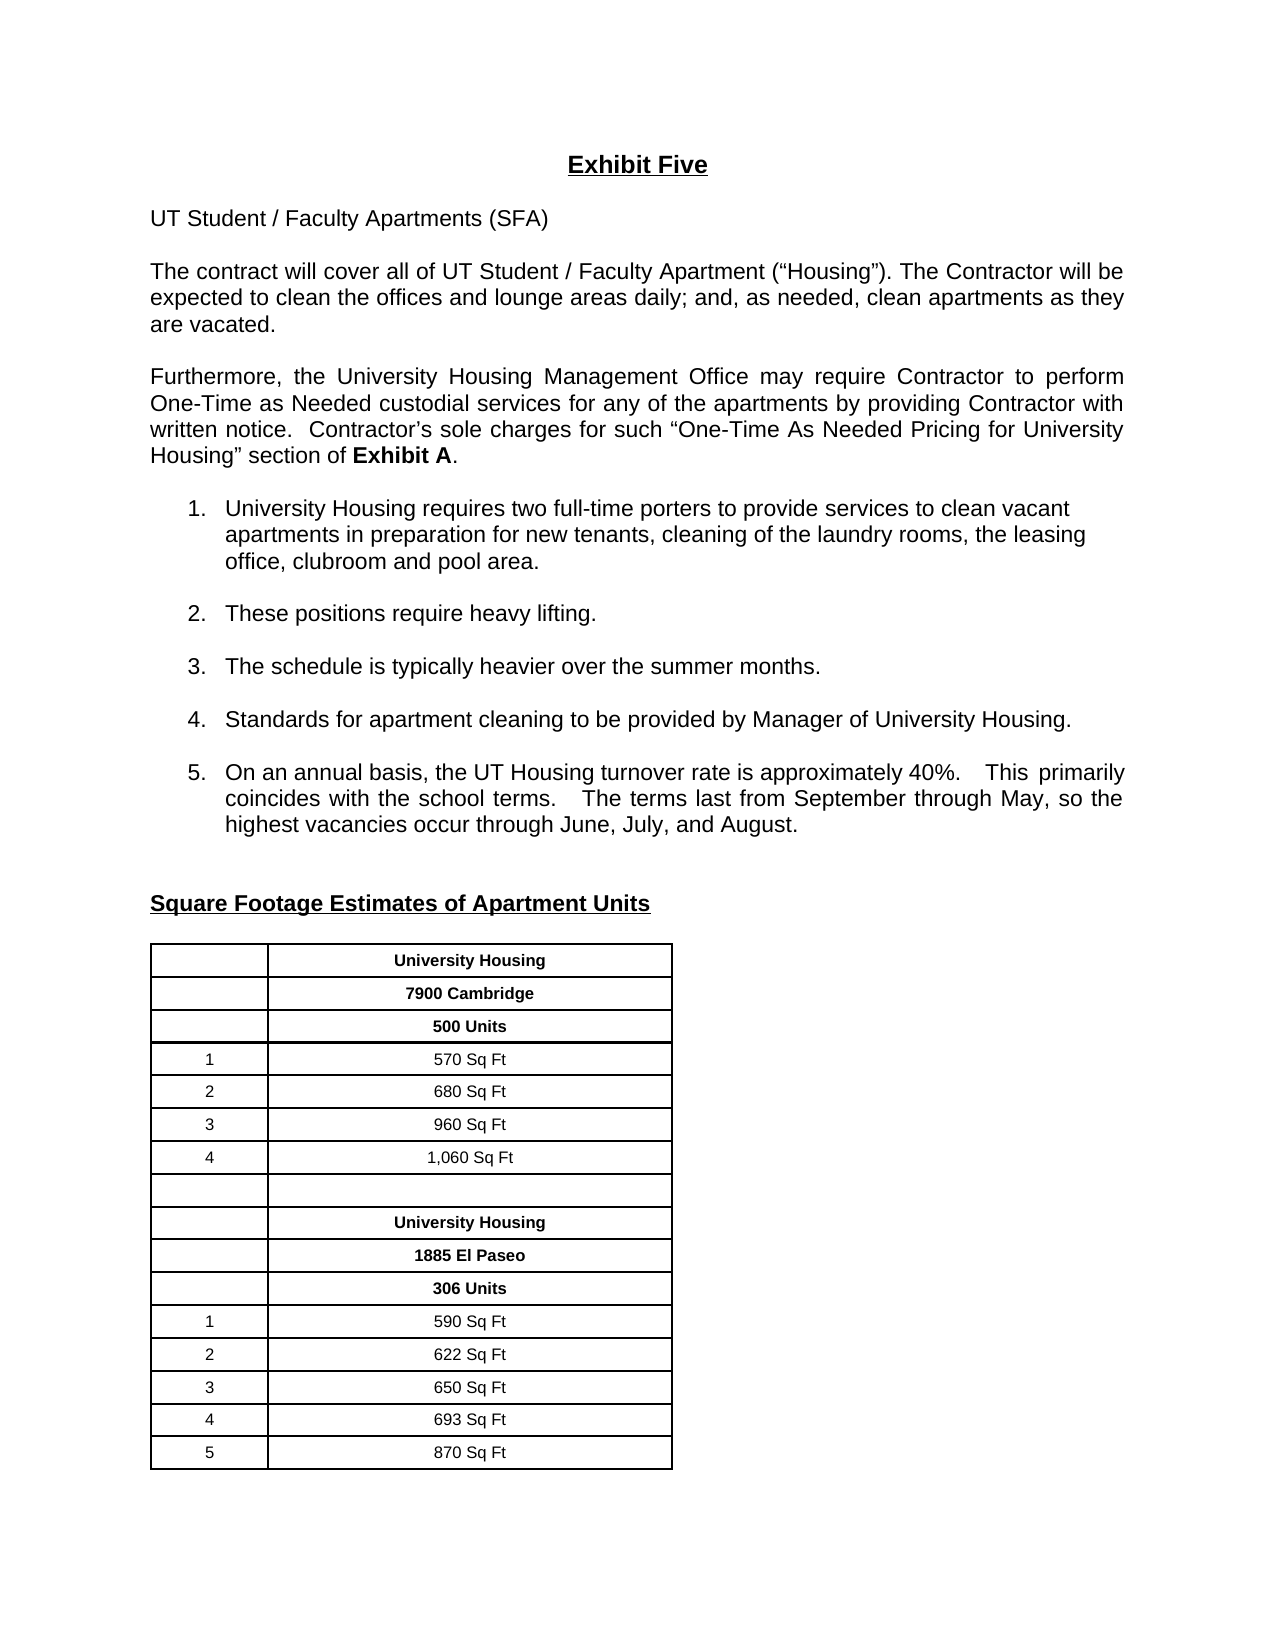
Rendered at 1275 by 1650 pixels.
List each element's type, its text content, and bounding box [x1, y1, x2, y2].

table_cell 2 [152, 1076, 267, 1107]
table_cell 622 Sq Ft [269, 1339, 671, 1369]
table_cell 1 [152, 1306, 267, 1337]
text 4. Standards for apartment cleaning to be provided by Manager of University Housing. [187, 706, 1125, 732]
table_cell 3 [152, 1372, 267, 1402]
table_cell 4 [152, 1142, 267, 1173]
table_cell 1885 El Paseo [269, 1240, 671, 1271]
text 1. University Housing requires two full-time porters to provide services to clean vacant apartments in preparation for new tenants, cleaning of the laundry rooms, the leasing office, clubroom and pool area. [187, 495, 1125, 574]
table_cell 590 Sq Ft [269, 1306, 671, 1337]
table_cell 1,060 Sq Ft [269, 1142, 671, 1173]
table_cell 2 [152, 1339, 267, 1369]
table_cell 870 Sq Ft [269, 1437, 671, 1468]
table_cell [269, 1175, 671, 1206]
table_cell [152, 978, 267, 1009]
table_cell 693 Sq Ft [269, 1405, 671, 1435]
table_header University Housing [269, 945, 671, 976]
table_cell 650 Sq Ft [269, 1372, 671, 1402]
text The contract will cover all of UT Student / Faculty Apartment (“Housing”). The Contractor will be expected to clean the offices and lounge areas daily; and, as needed, clean apartments as they are vacated. [150, 258, 1125, 337]
table_cell 500 Units [269, 1011, 671, 1041]
text 5. On an annual basis, the UT Housing turnover rate is approximately 40%. This primarily coincides with the school terms. The terms last from September through May, so the highest vacancies occur through June, July, and August. [187, 758, 1125, 838]
text 3. The schedule is typically heavier over the summer months. [187, 653, 1125, 679]
table_cell 680 Sq Ft [269, 1076, 671, 1107]
table_cell [152, 1273, 267, 1304]
text Square Footage Estimates of Apartment Units [150, 890, 1125, 917]
text Furthermore, the University Housing Management Office may require Contractor to perform One-Time as Needed custodial services for any of the apartments by providing Contractor with written notice. Contractor’s sole charges for such “One-Time As Needed Pricing for University Housing” section of Exhibit A. [150, 363, 1125, 469]
text UT Student / Faculty Apartments (SFA) [150, 205, 1125, 231]
table_cell University Housing [269, 1208, 671, 1238]
table_cell 3 [152, 1109, 267, 1140]
table_header [152, 945, 267, 976]
table_cell [152, 1208, 267, 1238]
table_cell 570 Sq Ft [269, 1044, 671, 1074]
table_cell 7900 Cambridge [269, 978, 671, 1009]
table_cell 5 [152, 1437, 267, 1468]
table_cell [152, 1175, 267, 1206]
text Exhibit Five [150, 150, 1125, 179]
text 2. These positions require heavy lifting. [187, 600, 1125, 627]
table_cell [152, 1011, 267, 1041]
table_cell 306 Units [269, 1273, 671, 1304]
table_cell 1 [152, 1044, 267, 1074]
table_cell 960 Sq Ft [269, 1109, 671, 1140]
table_cell [152, 1240, 267, 1271]
table_cell 4 [152, 1405, 267, 1435]
